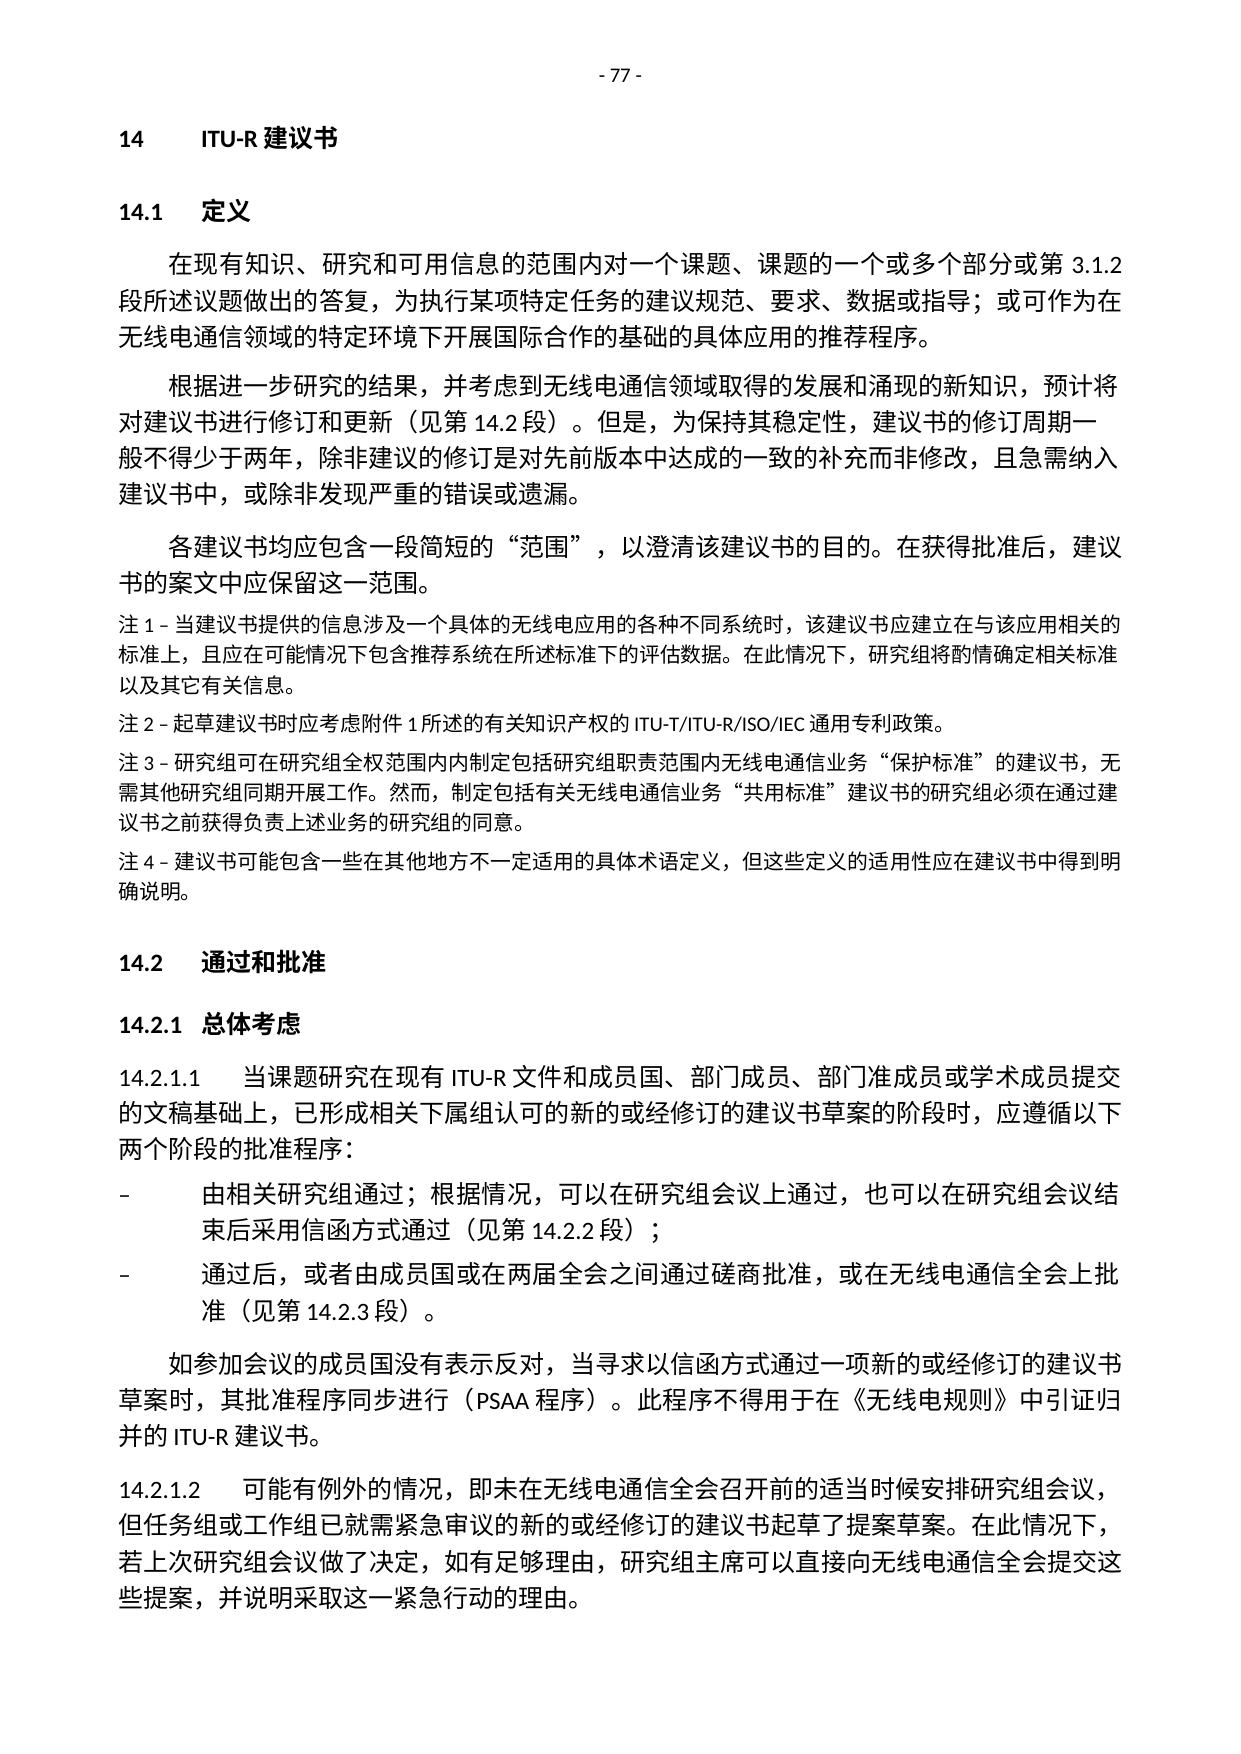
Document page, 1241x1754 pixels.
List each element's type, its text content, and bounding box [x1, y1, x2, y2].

text 14.2.1.2 可能有例外的情况，即未在无线电通信全会召开前的适当时候安排研究组会议，但任务组或工作组已就需紧急审议的新的或经修订的建议书起草了提案草案。在此情况下，若上次研究组会议做了决定，如有足够理由，研究组主席可以直接向无线电通信全会提交这些提案，并说明采取这一紧急行动的理由。 [118, 1469, 1122, 1614]
text 注4 – 建议书可能包含一些在其他地方不一定适用的具体术语定义，但这些定义的适用性应在建议书中得到明确说明。 [118, 845, 1122, 905]
text 注2 – 起草建议书时应考虑附件1所述的有关知识产权的ITU-T/ITU-R/ISO/IEC通用专利政策。 [118, 707, 1122, 738]
text 各建议书均应包含一段简短的“范围”，以澄清该建议书的目的。在获得批准后，建议书的案文中应保留这一范围。 [118, 528, 1122, 600]
text 注3 – 研究组可在研究组全权范围内内制定包括研究组职责范围内无线电通信业务“保护标准”的建议书，无需其他研究组同期开展工作。然而，制定包括有关无线电通信业务“共用标准”建议书的研究组必须在通过建议书之前获得负责上述业务的研究组的同意。 [118, 746, 1122, 837]
text 在现有知识、研究和可用信息的范围内对一个课题、课题的一个或多个部分或第3.1.2段所述议题做出的答复，为执行某项特定任务的建议规范、要求、数据或指导；或可作为在无线电通信领域的特定环境下开展国际合作的基础的具体应用的推荐程序。 [118, 245, 1122, 353]
text – 通过后，或者由成员国或在两届全会之间通过磋商批准，或在无线电通信全会上批准（见第14.2.3段）。 [118, 1255, 1122, 1327]
subtitle 14 ITU-R建议书 [118, 118, 1122, 154]
subtitle 14.2.1 总体考虑 [118, 1004, 1122, 1040]
text – 由相关研究组通过；根据情况，可以在研究组会议上通过，也可以在研究组会议结束后采用信函方式通过（见第14.2.2段）； [118, 1174, 1122, 1247]
text 14.2.1.1 当课题研究在现有ITU-R文件和成员国、部门成员、部门准成员或学术成员提交的文稿基础上，已形成相关下属组认可的新的或经修订的建议书草案的阶段时，应遵循以下两个阶段的批准程序： [118, 1057, 1122, 1166]
subtitle 14.2 通过和批准 [118, 943, 1122, 979]
text 根据进一步研究的结果，并考虑到无线电通信领域取得的发展和涌现的新知识，预计将对建议书进行修订和更新（见第14.2段）。但是，为保持其稳定性，建议书的修订周期一般不得少于两年，除非建议的修订是对先前版本中达成的一致的补充而非修改，且急需纳入建议书中，或除非发现严重的错误或遗漏。 [118, 366, 1122, 511]
subtitle 14.1 定义 [118, 192, 1122, 228]
text 如参加会议的成员国没有表示反对，当寻求以信函方式通过一项新的或经修订的建议书草案时，其批准程序同步进行（PSAA程序）。此程序不得用于在《无线电规则》中引证归并的ITU-R建议书。 [118, 1344, 1122, 1453]
text 注1 – 当建议书提供的信息涉及一个具体的无线电应用的各种不同系统时，该建议书应建立在与该应用相关的标准上，且应在可能情况下包含推荐系统在所述标准下的评估数据。在此情况下，研究组将酌情确定相关标准以及其它有关信息。 [118, 608, 1122, 699]
